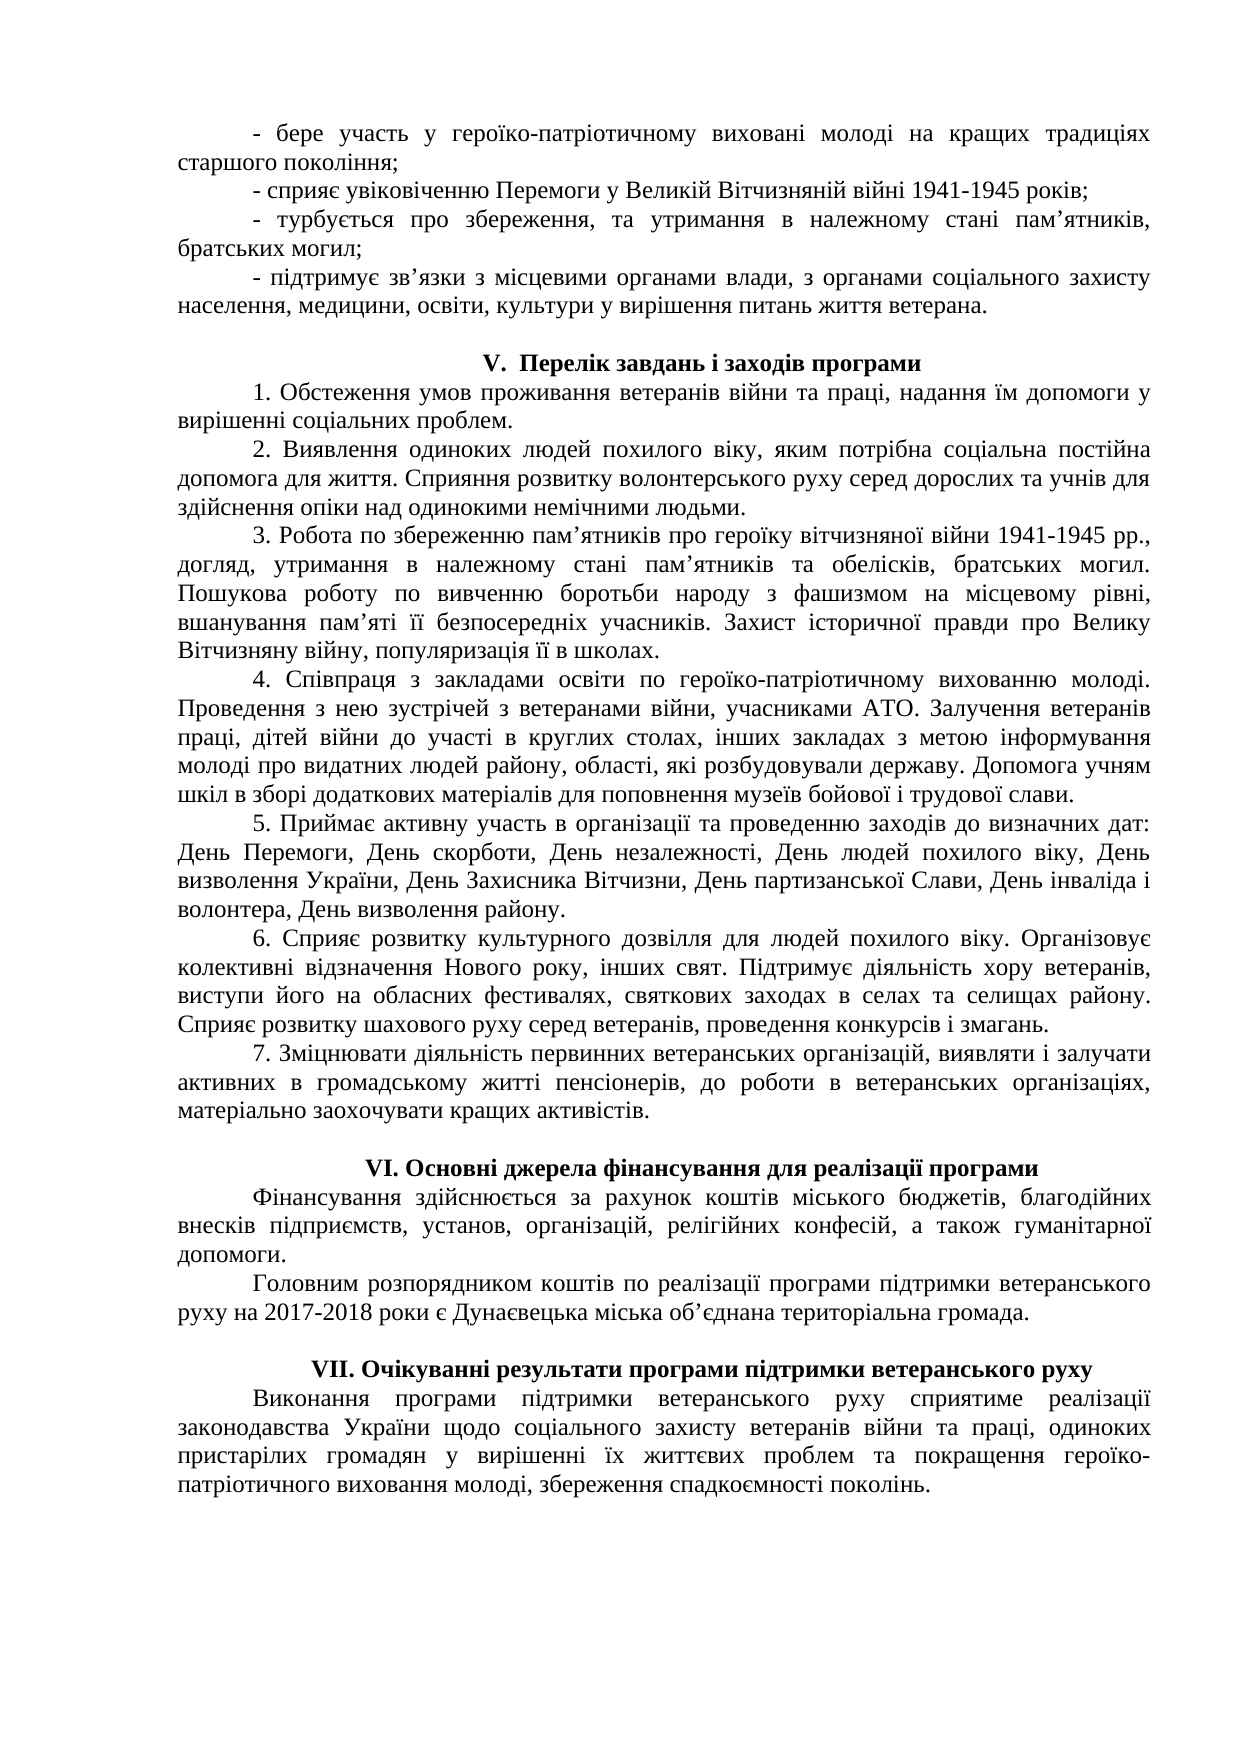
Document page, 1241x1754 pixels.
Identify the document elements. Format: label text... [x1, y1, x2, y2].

text 3. Робота по збереженню пам’ятників про героїку вітчизняної війни 1941-1945 рр., догляд, утримання в належному стані пам’ятників та обелісків, братських могил. Пошукова роботу по вивченню боротьби народу з фашизмом на місцевому рівні, вшанування пам’яті її безпосередніх учасників. Захист історичної правди про Велику Вітчизняну війну, популяризація її в школах. [177, 521, 1152, 664]
text 1. Обстеження умов проживання ветеранів війни та праці, надання їм допомоги у вирішенні соціальних проблем. [177, 377, 1152, 434]
text - підтримує зв’язки з місцевими органами влади, з органами соціального захисту населення, медицини, освіти, культури у вирішення питань життя ветерана. [177, 262, 1152, 319]
text 7. Зміцнювати діяльність первинних ветеранських організацій, виявляти і залучати активних в громадському житті пенсіонерів, до роботи в ветеранських організаціях, матеріально заохочувати кращих активістів. [177, 1038, 1152, 1124]
text Головним розпорядником коштів по реалізації програми підтримки ветеранського руху на 2017-2018 роки є Дунаєвецька міська об’єднана територіальна громада. [177, 1268, 1152, 1326]
text VІ. Основні джерела фінансування для реалізації програми [177, 1153, 1152, 1182]
text 2. Виявлення одиноких людей похилого віку, яким потрібна соціальна постійна допомога для життя. Сприяння розвитку волонтерського руху серед дорослих та учнів для здійснення опіки над одинокими немічними людьми. [177, 434, 1152, 521]
text 5. Приймає активну участь в організації та проведенню заходів до визначних дат: День Перемоги, День скорботи, День незалежності, День людей похилого віку, День визволення України, День Захисника Вітчизни, День партизанської Слави, День інваліда і волонтера, День визволення району. [177, 808, 1152, 923]
text VІІ. Очікуванні результати програми підтримки ветеранського руху [177, 1354, 1152, 1383]
text - сприяє увіковіченню Перемоги у Великій Вітчизняній війні 1941-1945 років; [177, 176, 1152, 204]
text Виконання програми підтримки ветеранського руху сприятиме реалізації законодавства України щодо соціального захисту ветеранів війни та праці, одиноких пристарілих громадян у вирішенні їх життєвих проблем та покращення героїко-патріотичного виховання молоді, збереження спадкоємності поколінь. [177, 1383, 1152, 1498]
text Фінансування здійснюється за рахунок коштів міського бюджетів, благодійних внесків підприємств, установ, організацій, релігійних конфесій, а також гуманітарної допомоги. [177, 1182, 1152, 1268]
text V. Перелік завдань і заходів програми [177, 348, 1152, 377]
text - турбується про збереження, та утримання в належному стані пам’ятників, братських могил; [177, 204, 1152, 262]
text 4. Співпраця з закладами освіти по героїко-патріотичному вихованню молоді. Проведення з нею зустрічей з ветеранами війни, учасниками АТО. Залучення ветеранів праці, дітей війни до участі в круглих столах, інших закладах з метою інформування молоді про видатних людей району, області, які розбудовували державу. Допомога учням шкіл в зборі додаткових матеріалів для поповнення музеїв бойової і трудової слави. [177, 664, 1152, 808]
text - бере участь у героїко-патріотичному виховані молоді на кращих традиціях старшого покоління; [177, 118, 1152, 176]
text 6. Сприяє розвитку культурного дозвілля для людей похилого віку. Організовує колективні відзначення Нового року, інших свят. Підтримує діяльність хору ветеранів, виступи його на обласних фестивалях, святкових заходах в селах та селищах району. Сприяє розвитку шахового руху серед ветеранів, проведення конкурсів і змагань. [177, 923, 1152, 1038]
